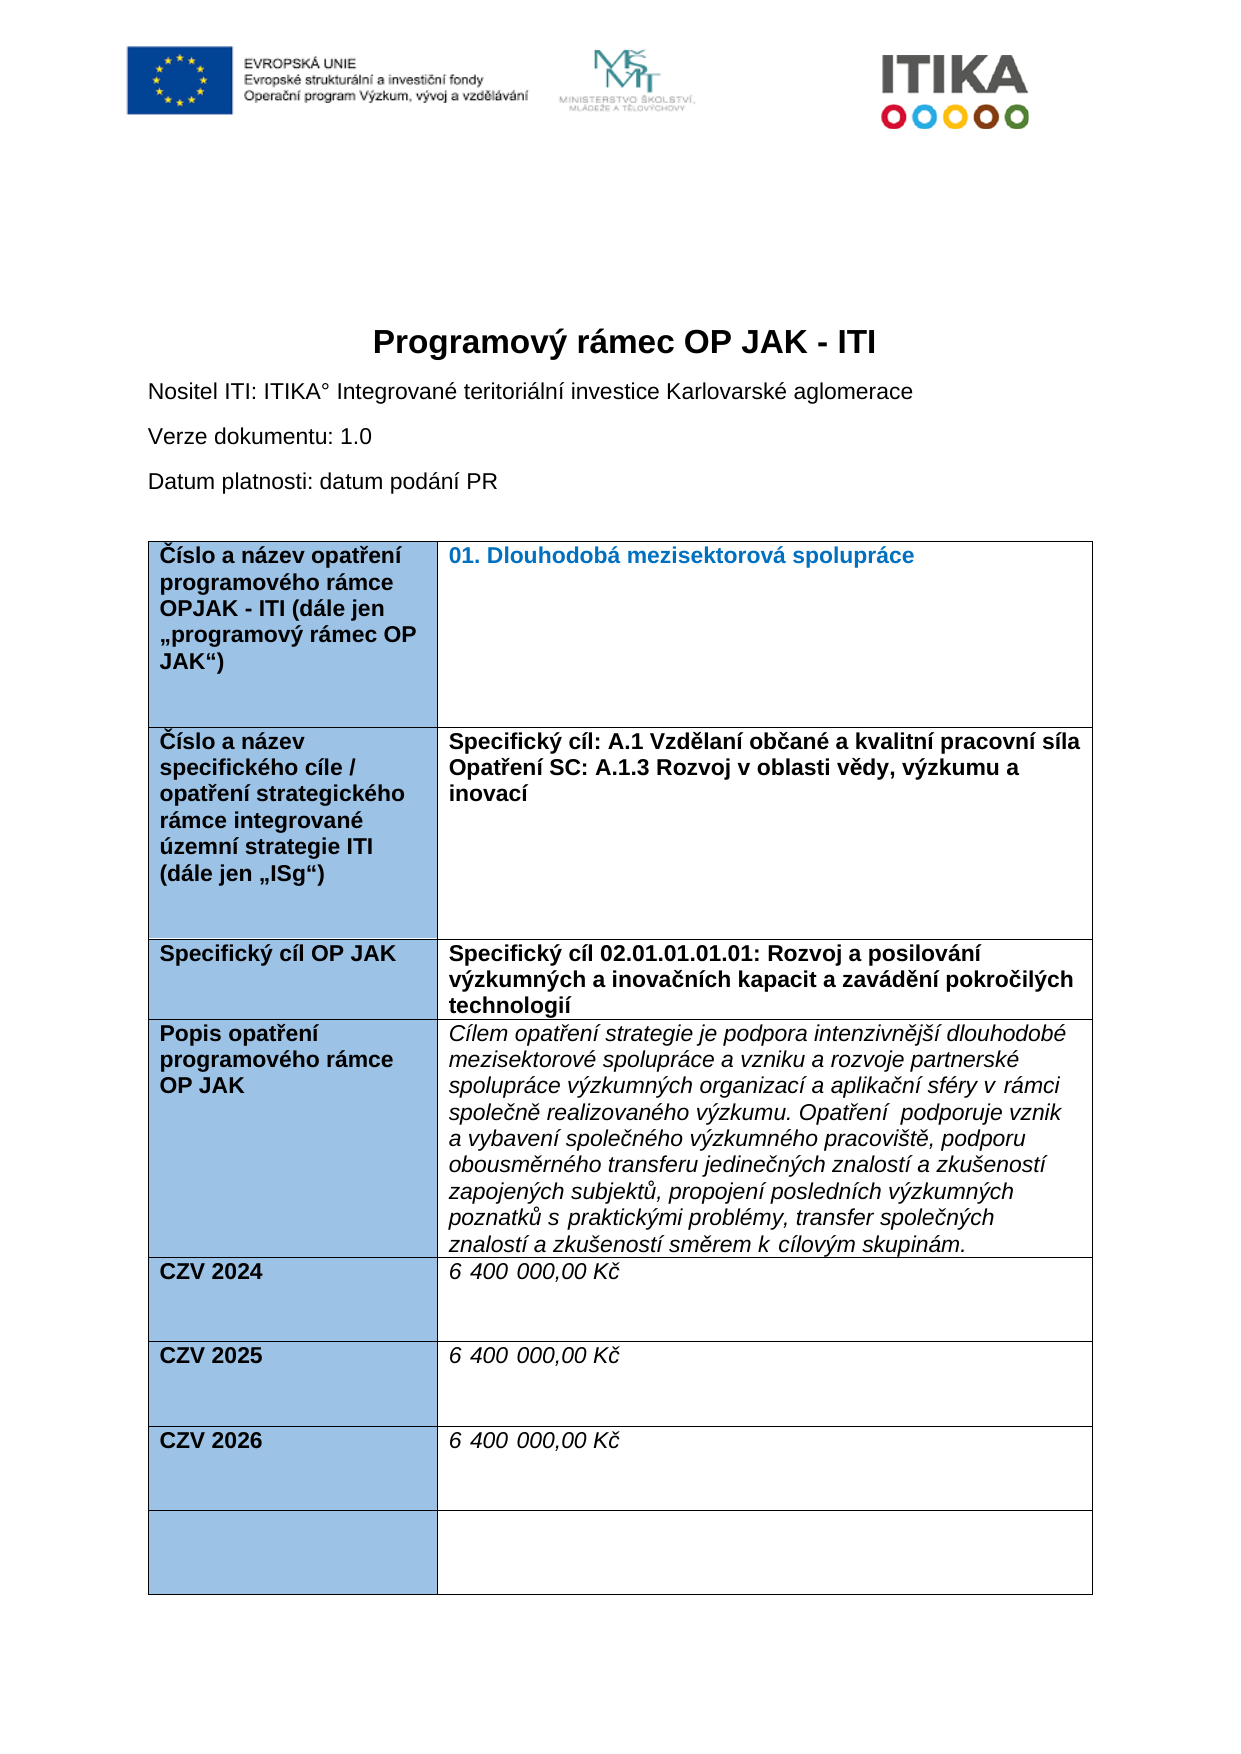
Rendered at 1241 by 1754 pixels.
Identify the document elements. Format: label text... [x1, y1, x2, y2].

text Nositel ITI: ITIKA° Integrované teritoriální investice Karlovarské aglomerace [148, 378, 1093, 404]
table_cell CZV 2026 [149, 1427, 437, 1510]
text Verze dokumentu: 1.0 [148, 423, 1093, 449]
table_cell 6 400 000,00 Kč [438, 1427, 1092, 1510]
picture [881, 55, 1029, 129]
text Datum platnosti: datum podání PR [148, 468, 1093, 494]
table_cell [438, 1511, 1092, 1594]
table_cell 6 400 000,00 Kč [438, 1258, 1092, 1341]
table_cell [149, 1511, 437, 1594]
table_cell Specifický cíl: A.1 Vzdělaní občané a kvalitní pracovní síla Opatření SC: A.1.3 Rozvoj v oblasti vědy, výzkumu a inovací [438, 728, 1092, 938]
table_cell Specifický cíl OP JAK [149, 940, 437, 1019]
table_header 01. Dlouhodobá mezisektorová spolupráce [438, 542, 1092, 727]
table_cell Číslo a název specifického cíle / opatření strategického rámce integrované územní strategie ITI (dále jen „ISg“) [149, 728, 437, 938]
table_header Číslo a název opatření programového rámce OPJAK - ITI (dále jen „programový rámec OP JAK“) [149, 542, 437, 727]
table_cell CZV 2025 [149, 1342, 437, 1426]
picture [92, 13, 730, 148]
table_cell 6 400 000,00 Kč [438, 1342, 1092, 1426]
table_cell CZV 2024 [149, 1258, 437, 1341]
table_cell Cílem opatření strategie je podpora intenzivnější dlouhodobé mezisektorové spolupráce a vzniku a rozvoje partnerské spolupráce výzkumných organizací a aplikační sféry v rámci společně realizovaného výzkumu. Opatření podporuje vznik a vybavení společného výzkumného pracoviště, podporu obousměrného transferu jedinečných znalostí a zkušeností zapojených subjektů, propojení posledních výzkumných poznatků s praktickými problémy, transfer společných znalostí a zkušeností směrem k cílovým skupinám. [438, 1020, 1092, 1257]
text Programový rámec OP JAK - ITI [148, 322, 1093, 360]
table_cell Specifický cíl 02.01.01.01.01: Rozvoj a posilování výzkumných a inovačních kapacit a zavádění pokročilých technologií [438, 940, 1092, 1019]
table_cell Popis opatření programového rámce OP JAK [149, 1020, 437, 1257]
